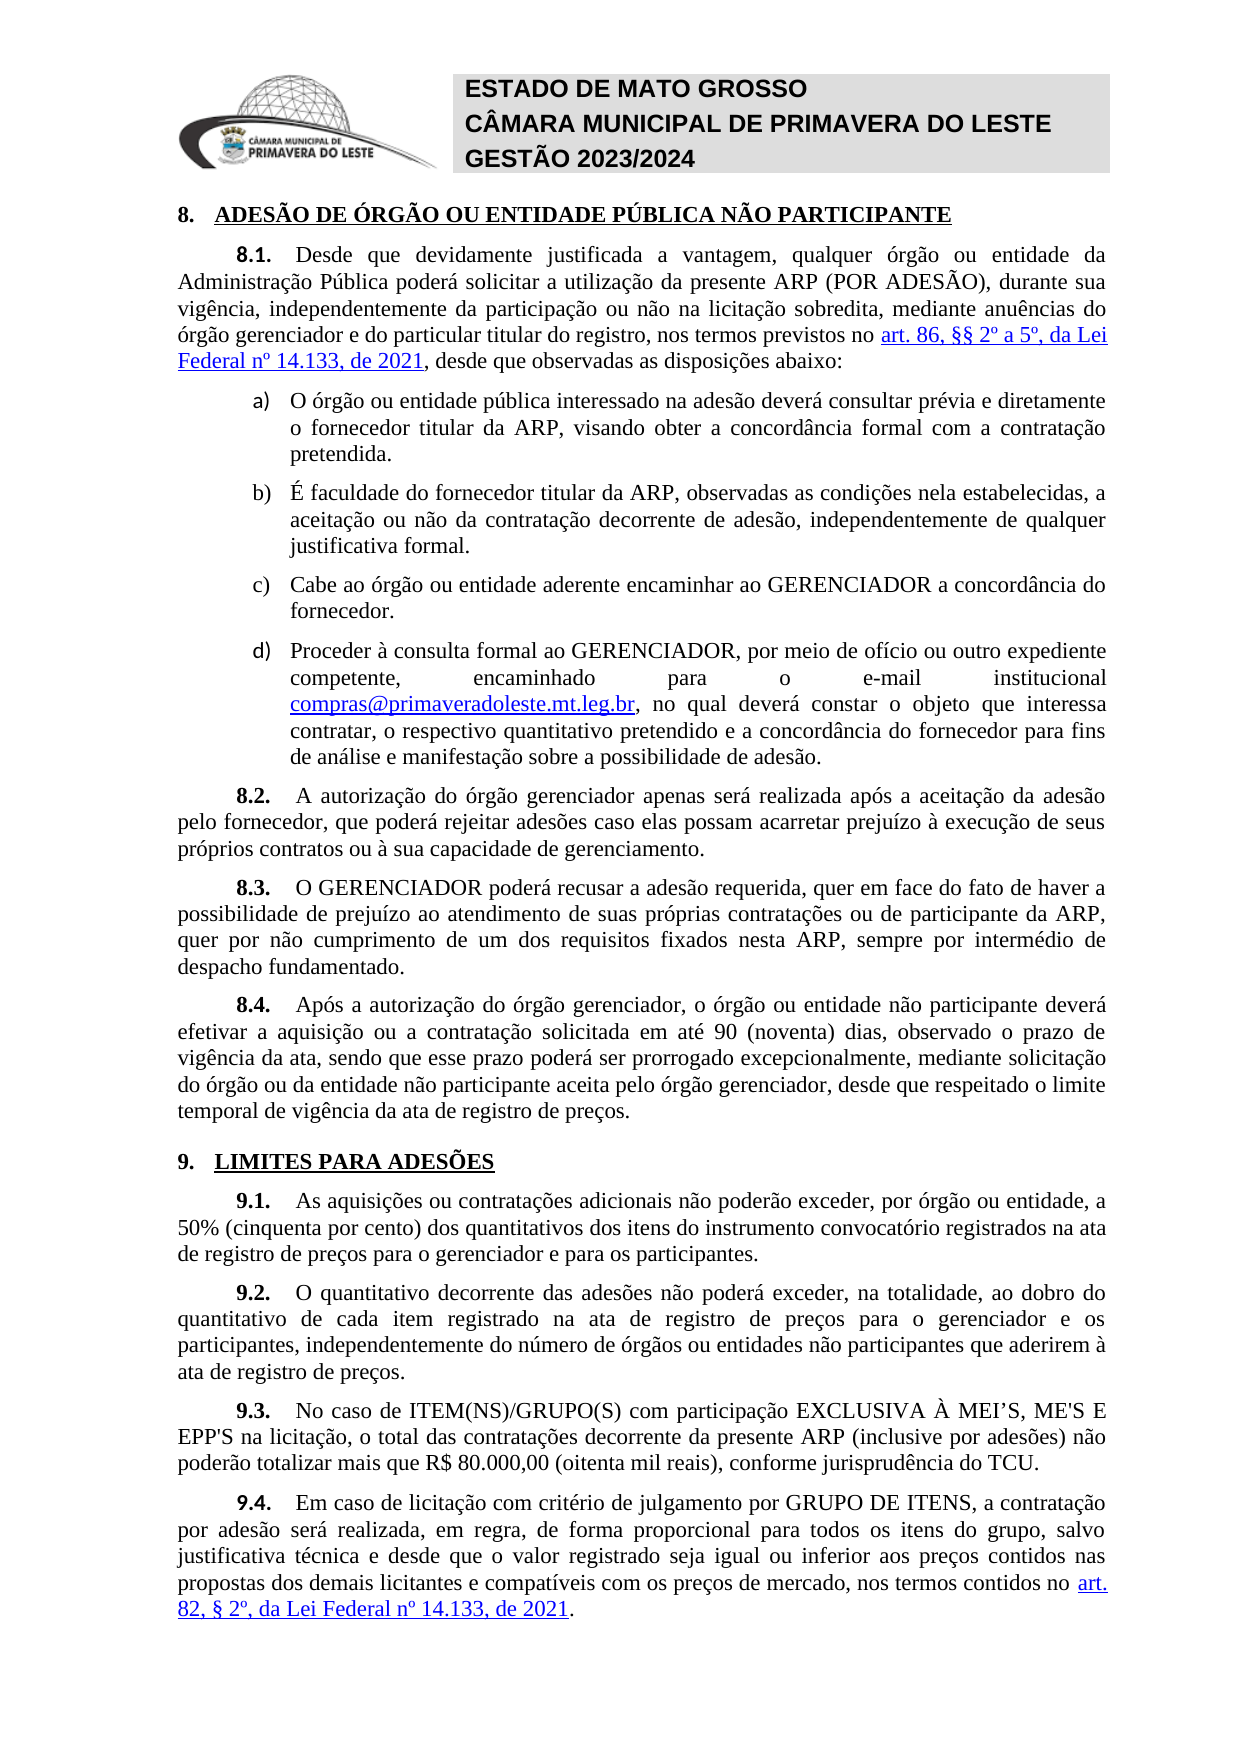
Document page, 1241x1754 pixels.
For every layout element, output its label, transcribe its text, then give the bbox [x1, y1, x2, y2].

list LIMITES PARA ADESÕES [177, 1148, 1107, 1175]
picture [177, 73, 442, 172]
list ADESÃO DE ÓRGÃO OU ENTIDADE PÚBLICA NÃO PARTICIPANTE [177, 201, 1107, 228]
list Cabe ao órgão ou entidade aderente encaminhar ao GERENCIADOR a concordância do fornecedor. [252, 571, 1107, 624]
list O GERENCIADOR poderá recusar a adesão requerida, quer em face do fato de haver a possibilidade de prejuízo ao atendimento de suas próprias contratações ou de participante da ARP, quer por não cumprimento de um dos requisitos fixados nesta ARP, sempre por intermédio de despacho fundamentado. [177, 874, 1107, 979]
list A autorização do órgão gerenciador apenas será realizada após a aceitação da adesão pelo fornecedor, que poderá rejeitar adesões caso elas possam acarretar prejuízo à execução de seus próprios contratos ou à sua capacidade de gerenciamento. [177, 782, 1107, 861]
list O órgão ou entidade pública interessado na adesão deverá consultar prévia e diretamente o fornecedor titular da ARP, visando obter a concordância formal com a contratação pretendida. [252, 386, 1107, 467]
list O quantitativo decorrente das adesões não poderá exceder, na totalidade, ao dobro do quantitativo de cada item registrado na ata de registro de preços para o gerenciador e os participantes, independentemente do número de órgãos ou entidades não participantes que aderirem à ata de registro de preços. [177, 1279, 1107, 1384]
list Após a autorização do órgão gerenciador, o órgão ou entidade não participante deverá efetivar a aquisição ou a contratação solicitada em até 90 (noventa) dias, observado o prazo de vigência da ata, sendo que esse prazo poderá ser prorrogado excepcionalmente, mediante solicitação do órgão ou da entidade não participante aceita pelo órgão gerenciador, desde que respeitado o limite temporal de vigência da ata de registro de preços. [177, 992, 1107, 1123]
list Em caso de licitação com critério de julgamento por GRUPO DE ITENS, a contratação por adesão será realizada, em regra, de forma proporcional para todos os itens do grupo, salvo justificativa técnica e desde que o valor registrado seja igual ou inferior aos preços contidos nas propostas dos demais licitantes e compatíveis com os preços de mercado, nos termos contidos no art. 82, § 2º, da Lei Federal nº 14.133, de 2021. [177, 1488, 1107, 1622]
list No caso de ITEM(NS)/GRUPO(S) com participação EXCLUSIVA À MEI’S, ME'S E EPP'S na licitação, o total das contratações decorrente da presente ARP (inclusive por adesões) não poderão totalizar mais que R$ 80.000,00 (oitenta mil reais), conforme jurisprudência do TCU. [177, 1397, 1107, 1476]
list Proceder à consulta formal ao GERENCIADOR, por meio de ofício ou outro expediente competente, encaminhado para o e-mail institucional compras@primaveradoleste.mt.leg.br, no qual deverá constar o objeto que interessa contratar, o respectivo quantitativo pretendido e a concordância do fornecedor para fins de análise e manifestação sobre a possibilidade de adesão. [252, 636, 1107, 769]
list É faculdade do fornecedor titular da ARP, observadas as condições nela estabelecidas, a aceitação ou não da contratação decorrente de adesão, independentemente de qualquer justificativa formal. [252, 479, 1107, 558]
list As aquisições ou contratações adicionais não poderão exceder, por órgão ou entidade, a 50% (cinquenta por cento) dos quantitativos dos itens do instrumento convocatório registrados na ata de registro de preços para o gerenciador e para os participantes. [177, 1187, 1107, 1266]
list Desde que devidamente justificada a vantagem, qualquer órgão ou entidade da Administração Pública poderá solicitar a utilização da presente ARP (POR ADESÃO), durante sua vigência, independentemente da participação ou não na licitação sobredita, mediante anuências do órgão gerenciador e do particular titular do registro, nos termos previstos no art. 86, §§ 2º a 5º, da Lei Federal nº 14.133, de 2021, desde que observadas as disposições abaixo: [177, 240, 1107, 374]
